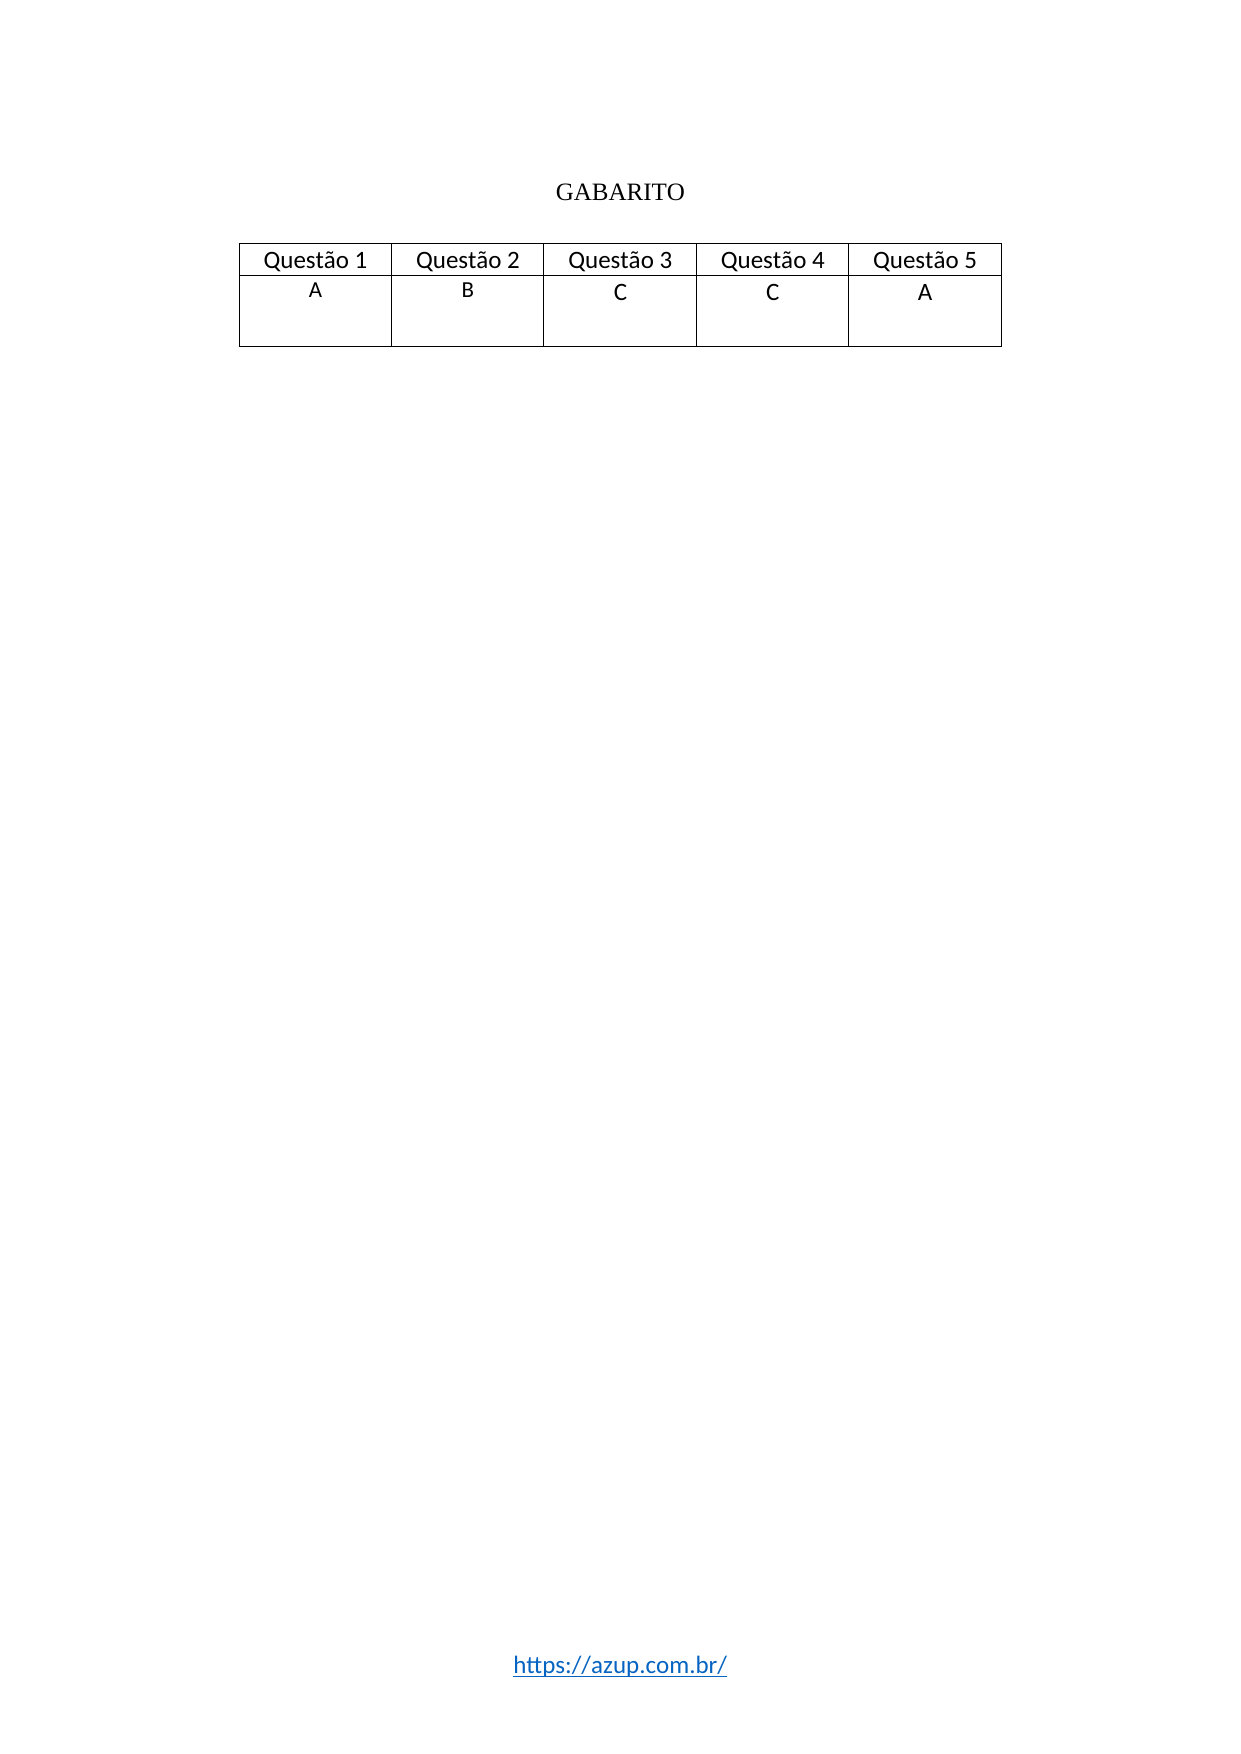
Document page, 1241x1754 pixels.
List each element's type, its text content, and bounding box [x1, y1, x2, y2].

text GABARITO [177, 177, 1063, 206]
table_header Questão 1 [240, 244, 391, 274]
table_cell C [697, 276, 848, 346]
table_header Questão 4 [697, 244, 848, 274]
table_header Questão 2 [392, 244, 543, 274]
table_cell C [544, 276, 696, 346]
table_cell A [849, 276, 1001, 346]
table_cell B [392, 276, 543, 346]
table_header Questão 3 [544, 244, 696, 274]
table_cell A [240, 276, 391, 346]
table_header Questão 5 [849, 244, 1001, 274]
